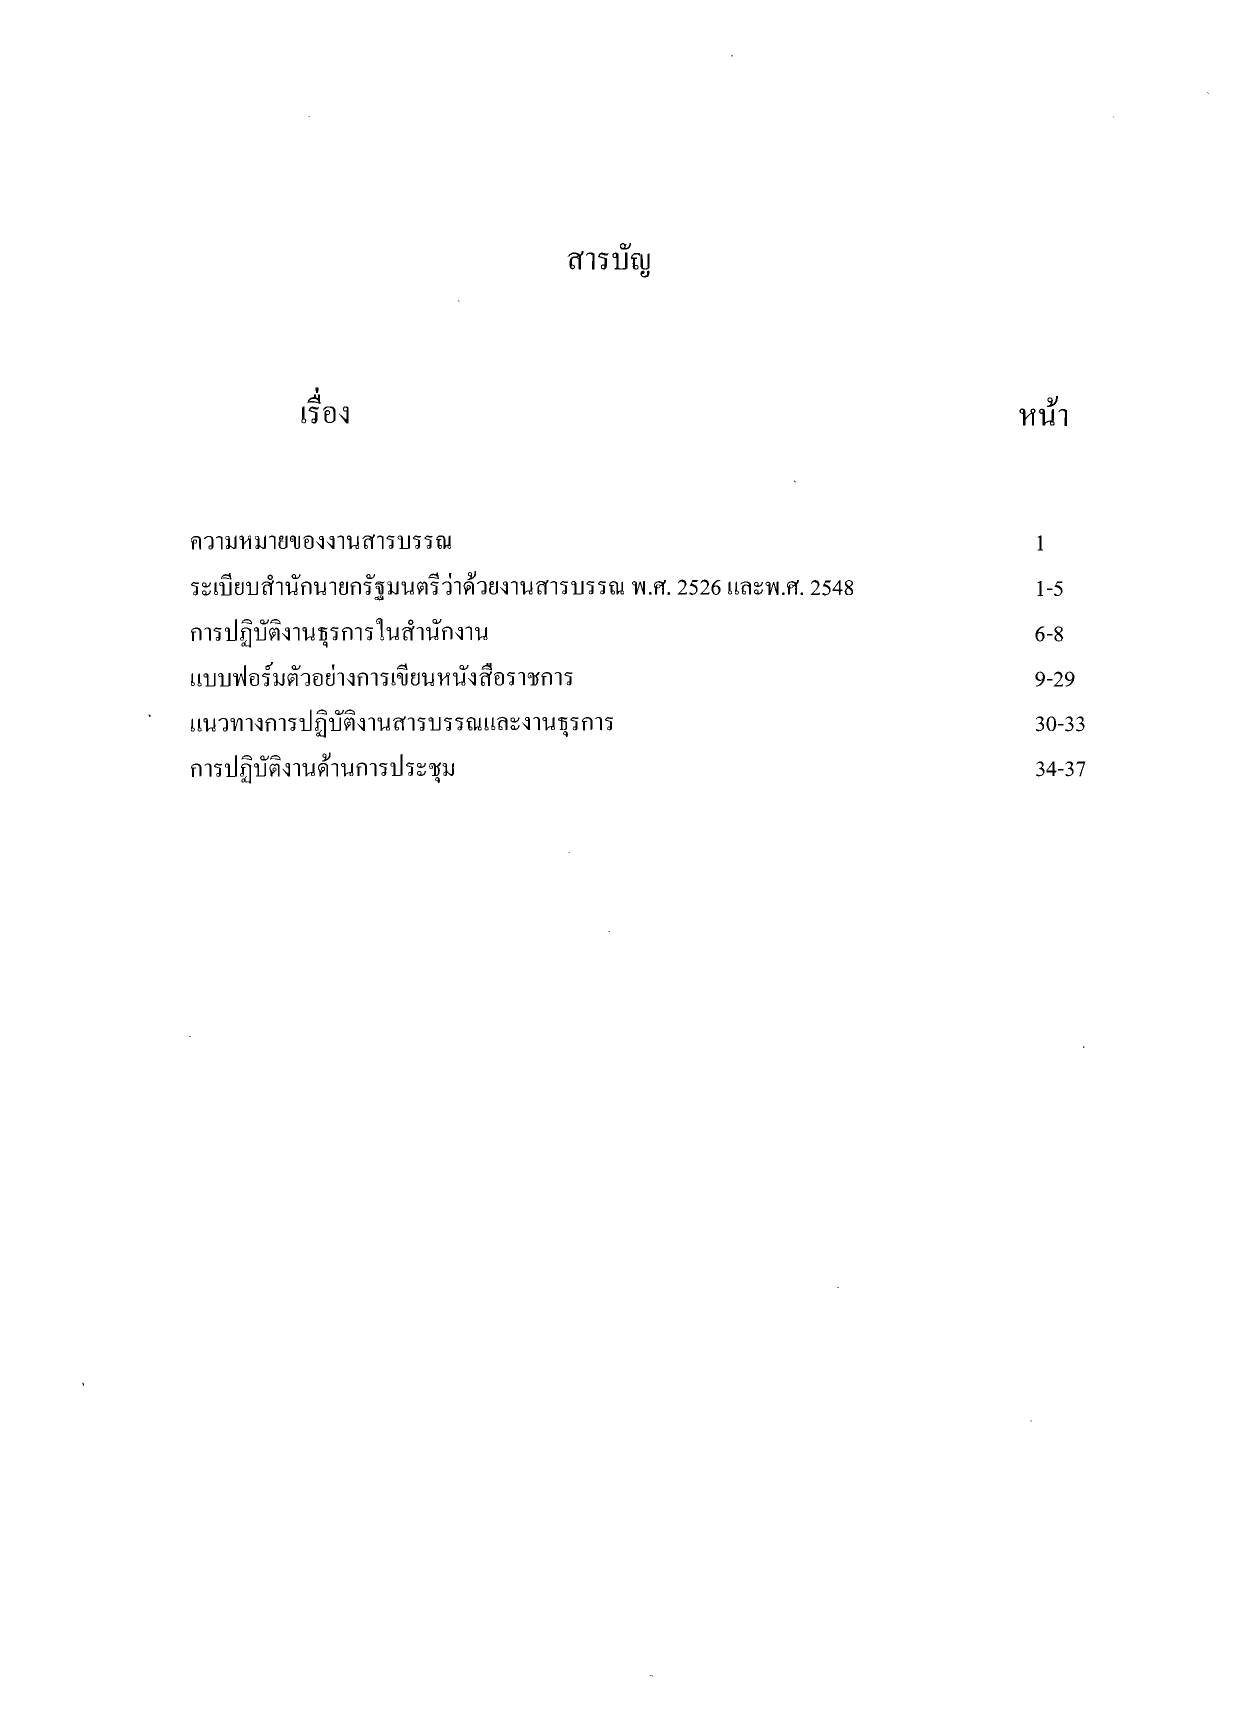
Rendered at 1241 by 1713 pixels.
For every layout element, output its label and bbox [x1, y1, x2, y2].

picture [77, 55, 1214, 1680]
